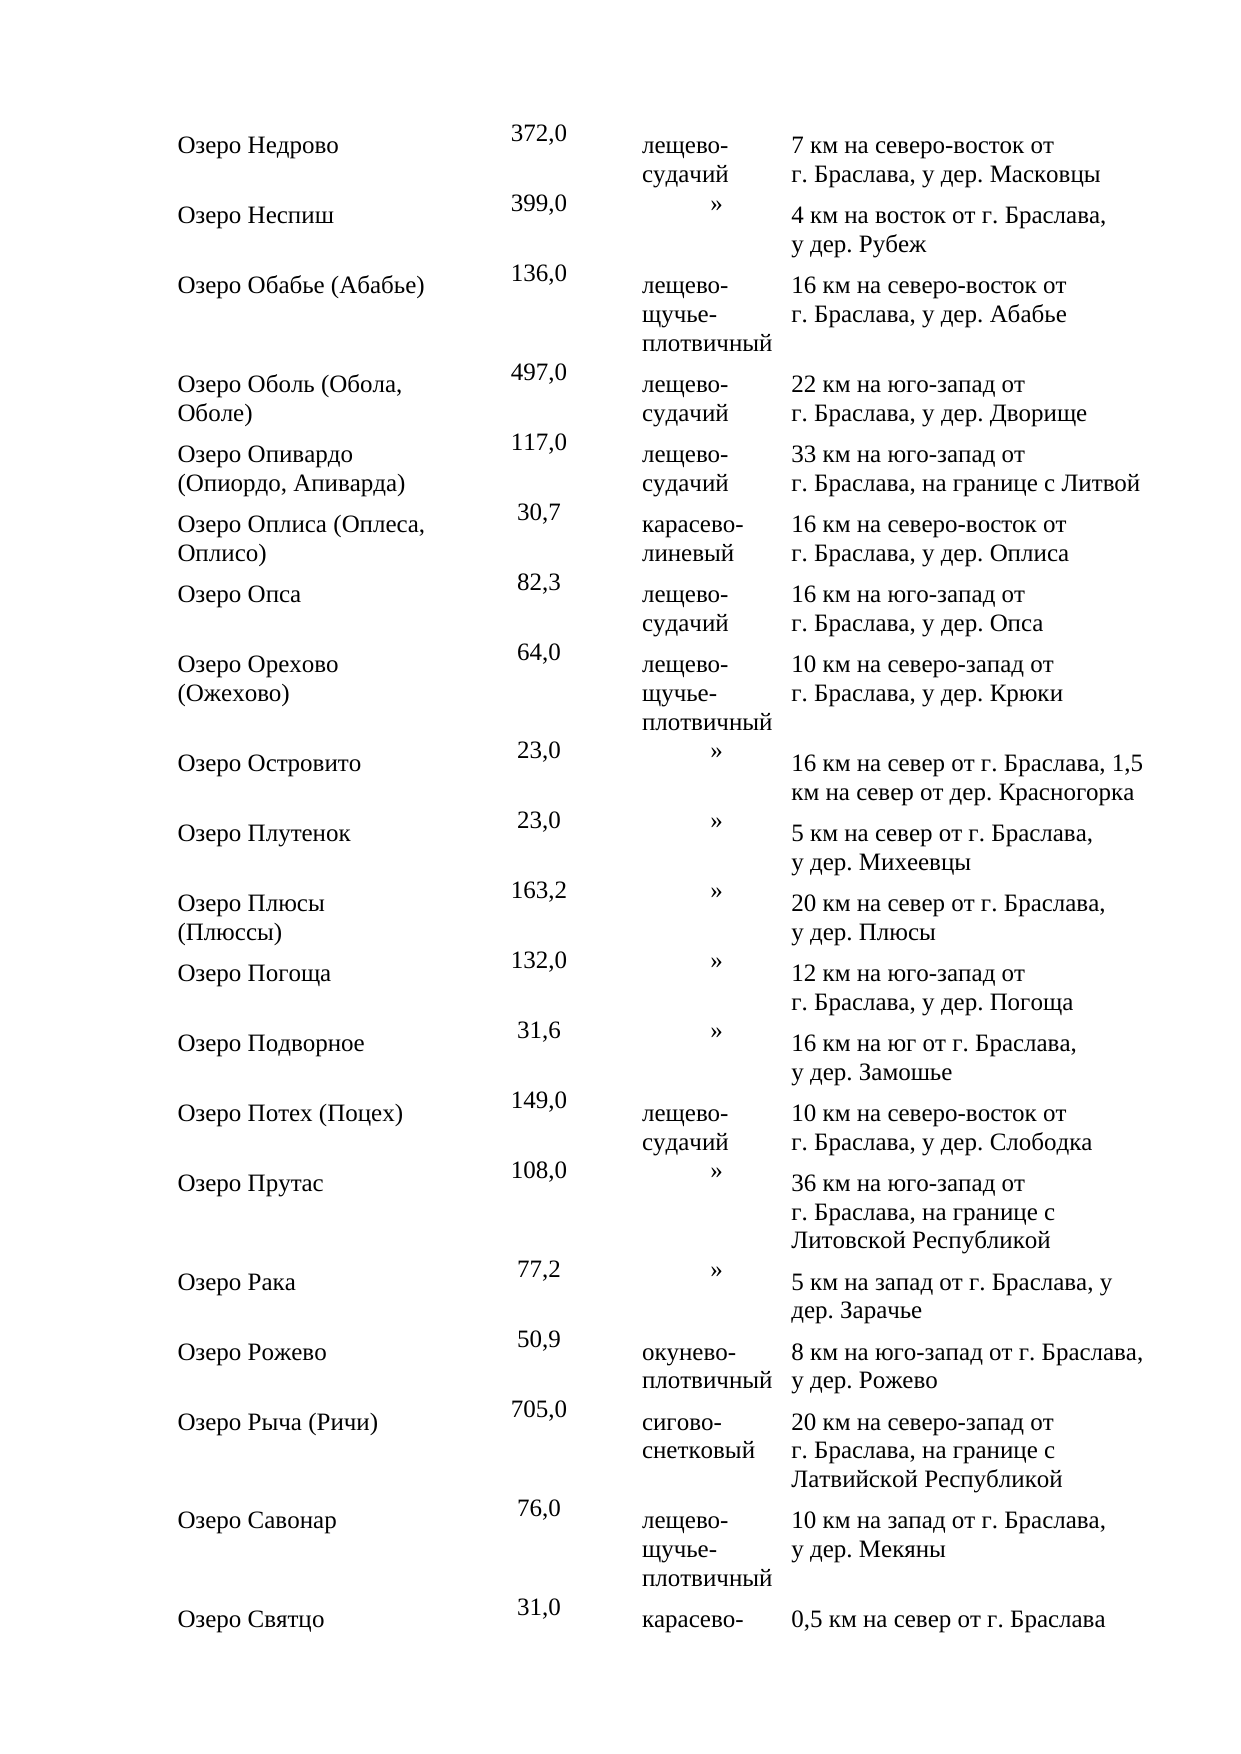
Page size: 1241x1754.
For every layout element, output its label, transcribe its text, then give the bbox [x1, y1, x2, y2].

table_cell » [642, 188, 791, 258]
table_cell 20 км на север от г. Браслава, у дер. Плюсы [791, 876, 1152, 946]
table_cell Озеро Опса [177, 567, 435, 637]
table_cell 16 км на юго-запад от г. Браслава, у дер. Опса [791, 567, 1152, 637]
table_cell Озеро Погоща [177, 946, 435, 1016]
table_cell Озеро Рожево [177, 1324, 435, 1394]
table_cell Озеро Подворное [177, 1016, 435, 1086]
table_cell 23,0 [435, 736, 642, 806]
table_cell » [642, 1254, 791, 1324]
table_cell 31,0 [435, 1592, 642, 1633]
table_cell 5 км на север от г. Браслава, у дер. Михеевцы [791, 806, 1152, 876]
table_cell окунево-плотвичный [642, 1324, 791, 1394]
table_cell 10 км на запад от г. Браслава, у дер. Мекяны [791, 1493, 1152, 1592]
table_cell 117,0 [435, 427, 642, 497]
table_cell » [642, 876, 791, 946]
table_cell сигово-снетковый [642, 1394, 791, 1493]
table_cell карасево-линевый [642, 497, 791, 567]
table_cell 372,0 [435, 118, 642, 188]
table_cell Озеро Орехово (Ожехово) [177, 637, 435, 736]
table_cell 7 км на северо-восток от г. Браслава, у дер. Масковцы [791, 118, 1152, 188]
table_cell 16 км на юг от г. Браслава, у дер. Замошье [791, 1016, 1152, 1086]
table_cell 23,0 [435, 806, 642, 876]
table_cell лещево-судачий [642, 1086, 791, 1156]
table_cell » [642, 806, 791, 876]
table_cell Озеро Савонар [177, 1493, 435, 1592]
table_cell Озеро Островито [177, 736, 435, 806]
table_cell 10 км на северо-запад от г. Браслава, у дер. Крюки [791, 637, 1152, 736]
table_cell » [642, 1156, 791, 1254]
table_cell 76,0 [435, 1493, 642, 1592]
table_cell Озеро Потех (Поцех) [177, 1086, 435, 1156]
table_cell 705,0 [435, 1394, 642, 1493]
table_cell 108,0 [435, 1156, 642, 1254]
table_cell » [642, 1016, 791, 1086]
table_cell лещево-судачий [642, 427, 791, 497]
table_cell 77,2 [435, 1254, 642, 1324]
table_cell 64,0 [435, 637, 642, 736]
table_cell 82,3 [435, 567, 642, 637]
table_cell лещево-щучье-плотвичный [642, 258, 791, 357]
table_cell Озеро Недрово [177, 118, 435, 188]
table_cell 22 км на юго-запад от г. Браслава, у дер. Дворище [791, 357, 1152, 427]
table_cell 12 км на юго-запад от г. Браслава, у дер. Погоща [791, 946, 1152, 1016]
table_cell Озеро Оплиса (Оплеса, Оплисо) [177, 497, 435, 567]
table_cell лещево-щучье-плотвичный [642, 1493, 791, 1592]
table_cell 36 км на юго-запад от г. Браслава, на границе с Литовской Республикой [791, 1156, 1152, 1254]
table_cell 16 км на северо-восток от г. Браслава, у дер. Оплиса [791, 497, 1152, 567]
table_cell 399,0 [435, 188, 642, 258]
table_cell лещево-судачий [642, 357, 791, 427]
table_cell 5 км на запад от г. Браслава, у дер. Зарачье [791, 1254, 1152, 1324]
table_cell Озеро Рака [177, 1254, 435, 1324]
table_cell лещево-щучье-плотвичный [642, 637, 791, 736]
table_cell 149,0 [435, 1086, 642, 1156]
table_cell 10 км на северо-восток от г. Браслава, у дер. Слободка [791, 1086, 1152, 1156]
table_cell 497,0 [435, 357, 642, 427]
table_cell Озеро Рыча (Ричи) [177, 1394, 435, 1493]
table_cell 31,6 [435, 1016, 642, 1086]
table_cell лещево-судачий [642, 567, 791, 637]
table_cell Озеро Обабье (Абабье) [177, 258, 435, 357]
table_cell Озеро Плутенок [177, 806, 435, 876]
table_cell Озеро Святцо [177, 1592, 435, 1633]
table_cell Озеро Плюсы (Плюссы) [177, 876, 435, 946]
table_cell 163,2 [435, 876, 642, 946]
table_cell лещево-судачий [642, 118, 791, 188]
table_cell 20 км на северо-запад от г. Браслава, на границе с Латвийской Республикой [791, 1394, 1152, 1493]
table_cell 16 км на север от г. Браслава, 1,5 км на север от дер. Красногорка [791, 736, 1152, 806]
table_cell 50,9 [435, 1324, 642, 1394]
table_cell 16 км на северо-восток от г. Браслава, у дер. Абабье [791, 258, 1152, 357]
table_cell » [642, 946, 791, 1016]
table_cell Озеро Оболь (Обола, Оболе) [177, 357, 435, 427]
table_cell карасево-линевый [642, 1592, 791, 1633]
table_cell 33 км на юго-запад от г. Браслава, на границе с Литвой [791, 427, 1152, 497]
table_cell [791, 1592, 1152, 1633]
table_cell 30,7 [435, 497, 642, 567]
table_cell Озеро Неспиш [177, 188, 435, 258]
table_cell » [642, 736, 791, 806]
table_cell 136,0 [435, 258, 642, 357]
table_cell 4 км на восток от г. Браслава, у дер. Рубеж [791, 188, 1152, 258]
table_cell Озеро Прутас [177, 1156, 435, 1254]
table_cell Озеро Опивардо (Опиордо, Апиварда) [177, 427, 435, 497]
table_cell 8 км на юго-запад от г. Браслава, у дер. Рожево [791, 1324, 1152, 1394]
table_cell 132,0 [435, 946, 642, 1016]
